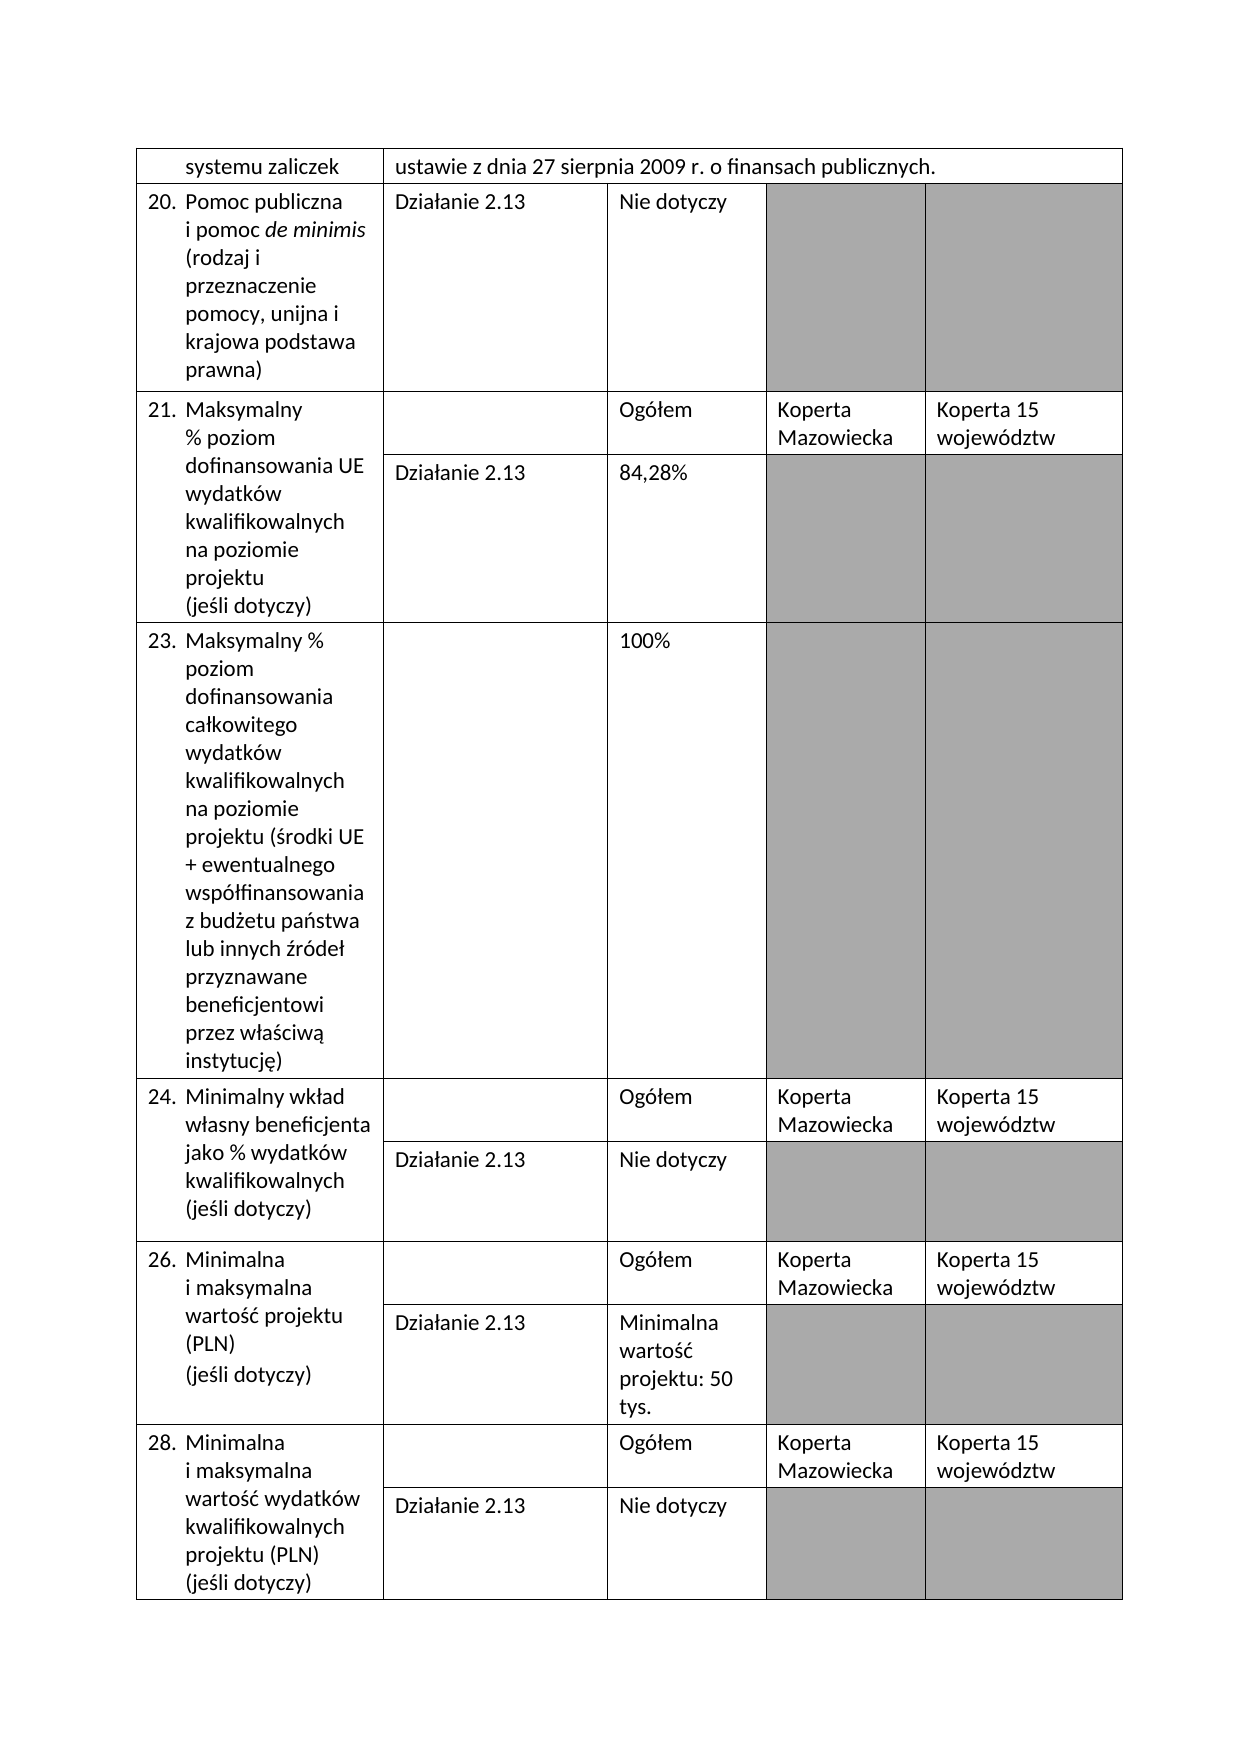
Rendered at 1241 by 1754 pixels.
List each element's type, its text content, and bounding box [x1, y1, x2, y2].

table_cell [384, 1079, 607, 1141]
table_cell Koperta 15 województw [926, 1242, 1122, 1304]
table_cell Nie dotyczy [608, 1142, 766, 1241]
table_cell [384, 149, 1122, 183]
table_cell Pomoc publiczna i pomoc de minimis (rodzaj i przeznaczenie pomocy, unijna i krajowa podstawa prawna) [137, 184, 383, 391]
table_cell [767, 1305, 925, 1424]
table_cell [767, 623, 925, 1078]
table_cell Minimalna i maksymalna wartość wydatków kwalifikowalnych projektu (PLN) (jeśli dotyczy) [137, 1425, 383, 1599]
table_cell [926, 1488, 1122, 1599]
table_cell Działanie 2.13 [384, 1488, 607, 1599]
table_cell Działanie 2.13 [384, 184, 607, 391]
table_cell Koperta Mazowiecka [767, 1079, 925, 1141]
table_cell [767, 1142, 925, 1241]
table_cell Minimalna i maksymalna wartość projektu (PLN) (jeśli dotyczy) [137, 1242, 383, 1424]
table_cell Działanie 2.13 [384, 1142, 607, 1241]
table_cell [767, 455, 925, 622]
table_cell Ogółem [608, 1425, 766, 1487]
table_cell Maksymalny % poziom dofinansowania całkowitego wydatków kwalifikowalnych na poziomie projektu (środki UE + ewentualnego współfinansowania z budżetu państwa lub innych źródeł przyznawane beneficjentowi przez właściwą instytucję) [137, 623, 383, 1078]
table_cell Nie dotyczy [608, 1488, 766, 1599]
table_cell [384, 1242, 607, 1304]
table_cell [384, 1425, 607, 1487]
table_cell Minimalny wkład własny beneficjenta jako % wydatków kwalifikowalnych (jeśli dotyczy) [137, 1079, 383, 1241]
table_cell Koperta Mazowiecka [767, 1425, 925, 1487]
table_cell [926, 1305, 1122, 1424]
table_cell Ogółem [608, 392, 766, 454]
table_cell 100% [608, 623, 766, 1078]
table_cell [384, 392, 607, 454]
table_cell Ogółem [608, 1242, 766, 1304]
table_cell [926, 184, 1122, 391]
table_cell [384, 623, 607, 1078]
table_cell [926, 623, 1122, 1078]
table_cell [926, 1142, 1122, 1241]
table_cell Minimalna wartość projektu: 50 tys. [608, 1305, 766, 1424]
table_cell [767, 184, 925, 391]
table_cell [926, 455, 1122, 622]
table_cell Maksymalny % poziom dofinansowania UE wydatków kwalifikowalnych na poziomie projektu (jeśli dotyczy) [137, 392, 383, 622]
table_cell Ogółem [608, 1079, 766, 1141]
table_cell Działanie 2.13 [384, 1305, 607, 1424]
table_cell Koperta Mazowiecka [767, 1242, 925, 1304]
table_cell 84,28% [608, 455, 766, 622]
table_cell Koperta Mazowiecka [767, 392, 925, 454]
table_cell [137, 149, 383, 183]
table_cell [767, 1488, 925, 1599]
table_cell Koperta 15 województw [926, 392, 1122, 454]
table_cell Koperta 15 województw [926, 1079, 1122, 1141]
table_cell Nie dotyczy [608, 184, 766, 391]
table_cell Działanie 2.13 [384, 455, 607, 622]
table_cell Koperta 15 województw [926, 1425, 1122, 1487]
